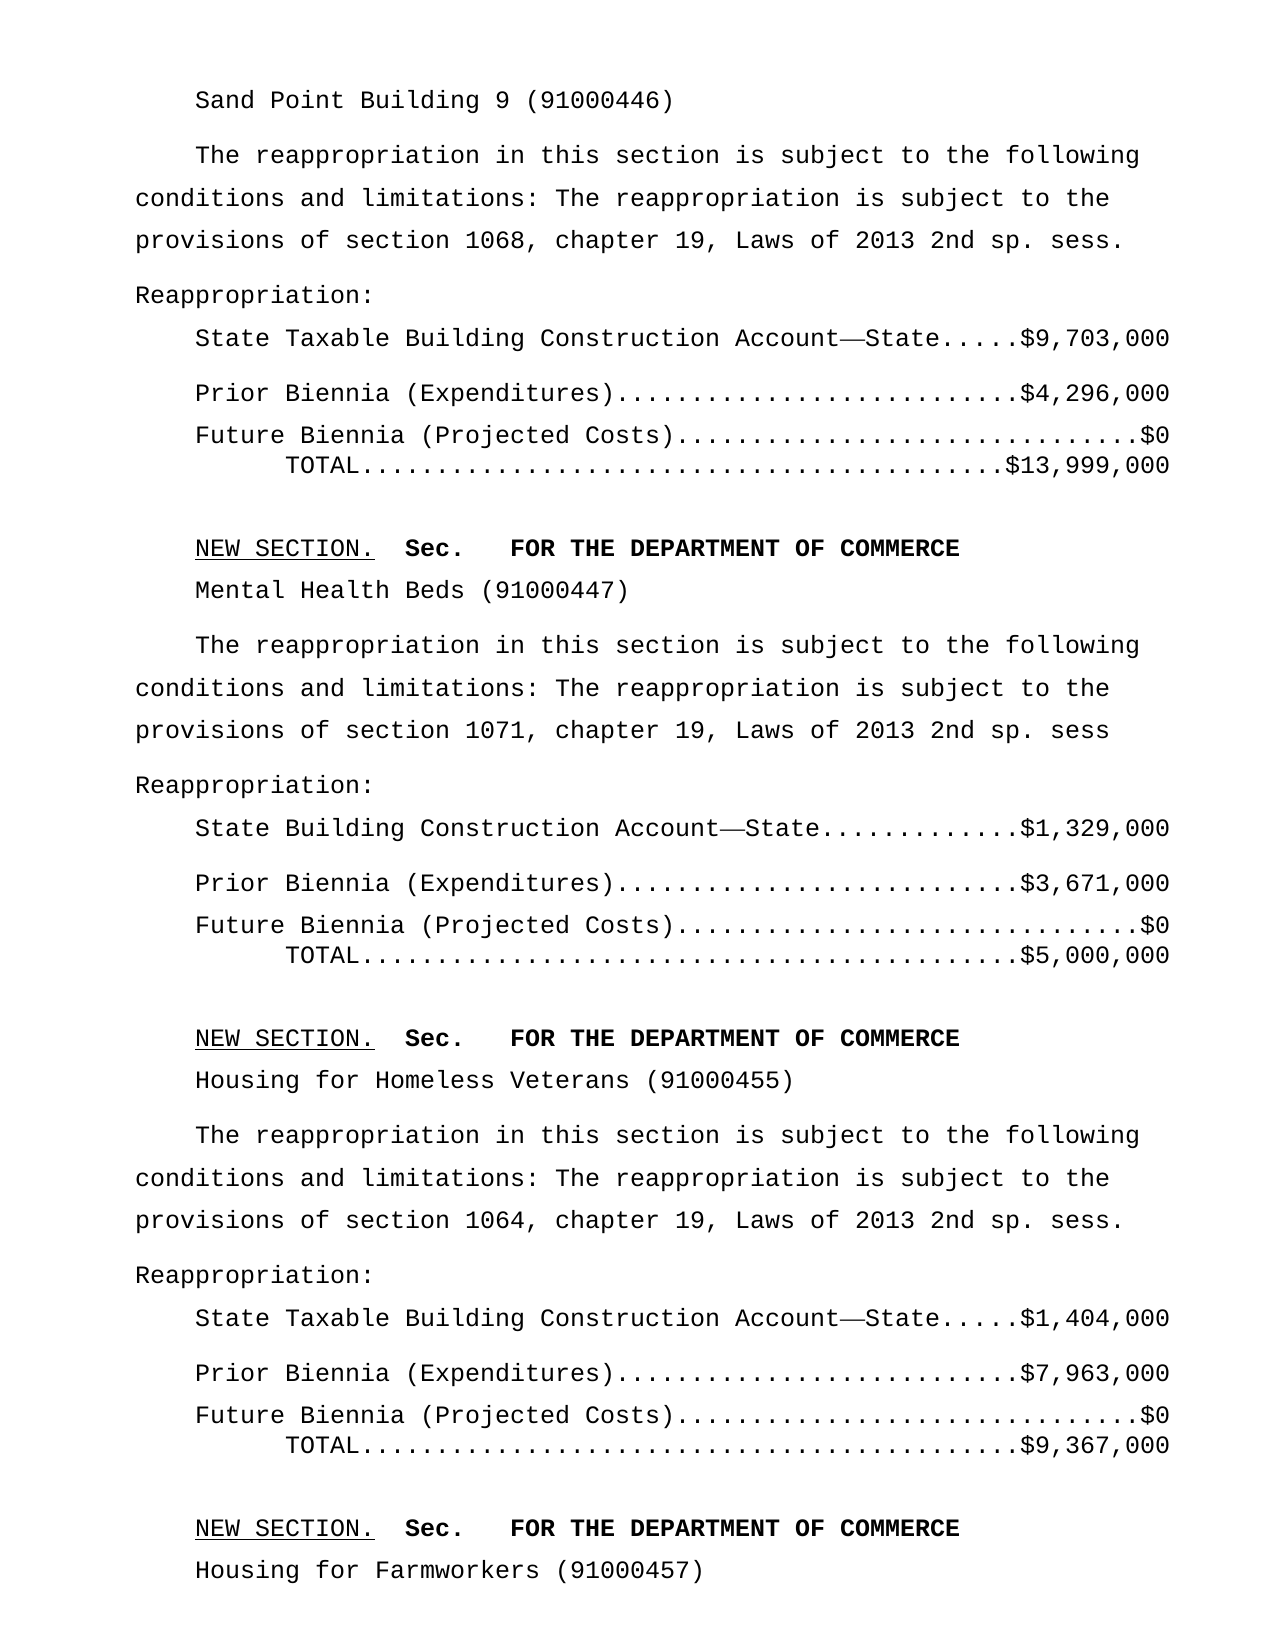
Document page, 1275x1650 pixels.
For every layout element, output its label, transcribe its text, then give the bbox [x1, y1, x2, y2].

text Future Biennia (Projected Costs) $0 [135, 900, 1170, 942]
text TOTAL $5,000,000 [135, 942, 1170, 971]
text Future Biennia (Projected Costs) $0 [135, 1390, 1170, 1432]
text Prior Biennia (Expenditures) $7,963,000 [135, 1347, 1170, 1390]
text Prior Biennia (Expenditures) $3,671,000 [135, 857, 1170, 900]
text State Building Construction Account—State $1,329,000 [135, 802, 1170, 845]
text State Taxable Building Construction Account—State $1,404,000 [135, 1292, 1170, 1335]
text Housing for Homeless Veterans (91000455) [135, 1055, 1170, 1097]
text Future Biennia (Projected Costs) $0 [135, 410, 1170, 452]
text Reappropriation: [135, 760, 1170, 802]
text TOTAL $9,367,000 [135, 1432, 1170, 1461]
text Prior Biennia (Expenditures) $4,296,000 [135, 367, 1170, 410]
text TOTAL $13,999,000 [135, 452, 1170, 481]
text The reappropriation in this section is subject to the following conditions and limitations: The reappropriation is subject to the provisions of section 1068, chapter 19, Laws of 2013 2nd sp. sess. [135, 130, 1170, 257]
text NEW SECTION. Sec. FOR THE DEPARTMENT OF COMMERCE [135, 1012, 1170, 1055]
text NEW SECTION. Sec. FOR THE DEPARTMENT OF COMMERCE [135, 1502, 1170, 1545]
text NEW SECTION. Sec. FOR THE DEPARTMENT OF COMMERCE [135, 522, 1170, 565]
text The reappropriation in this section is subject to the following conditions and limitations: The reappropriation is subject to the provisions of section 1071, chapter 19, Laws of 2013 2nd sp. sess [135, 620, 1170, 747]
text Housing for Farmworkers (91000457) [135, 1545, 1170, 1587]
text Reappropriation: [135, 270, 1170, 312]
text Sand Point Building 9 (91000446) [135, 75, 1170, 117]
text State Taxable Building Construction Account—State $9,703,000 [135, 312, 1170, 355]
text Reappropriation: [135, 1250, 1170, 1292]
text Mental Health Beds (91000447) [135, 565, 1170, 607]
text The reappropriation in this section is subject to the following conditions and limitations: The reappropriation is subject to the provisions of section 1064, chapter 19, Laws of 2013 2nd sp. sess. [135, 1110, 1170, 1237]
